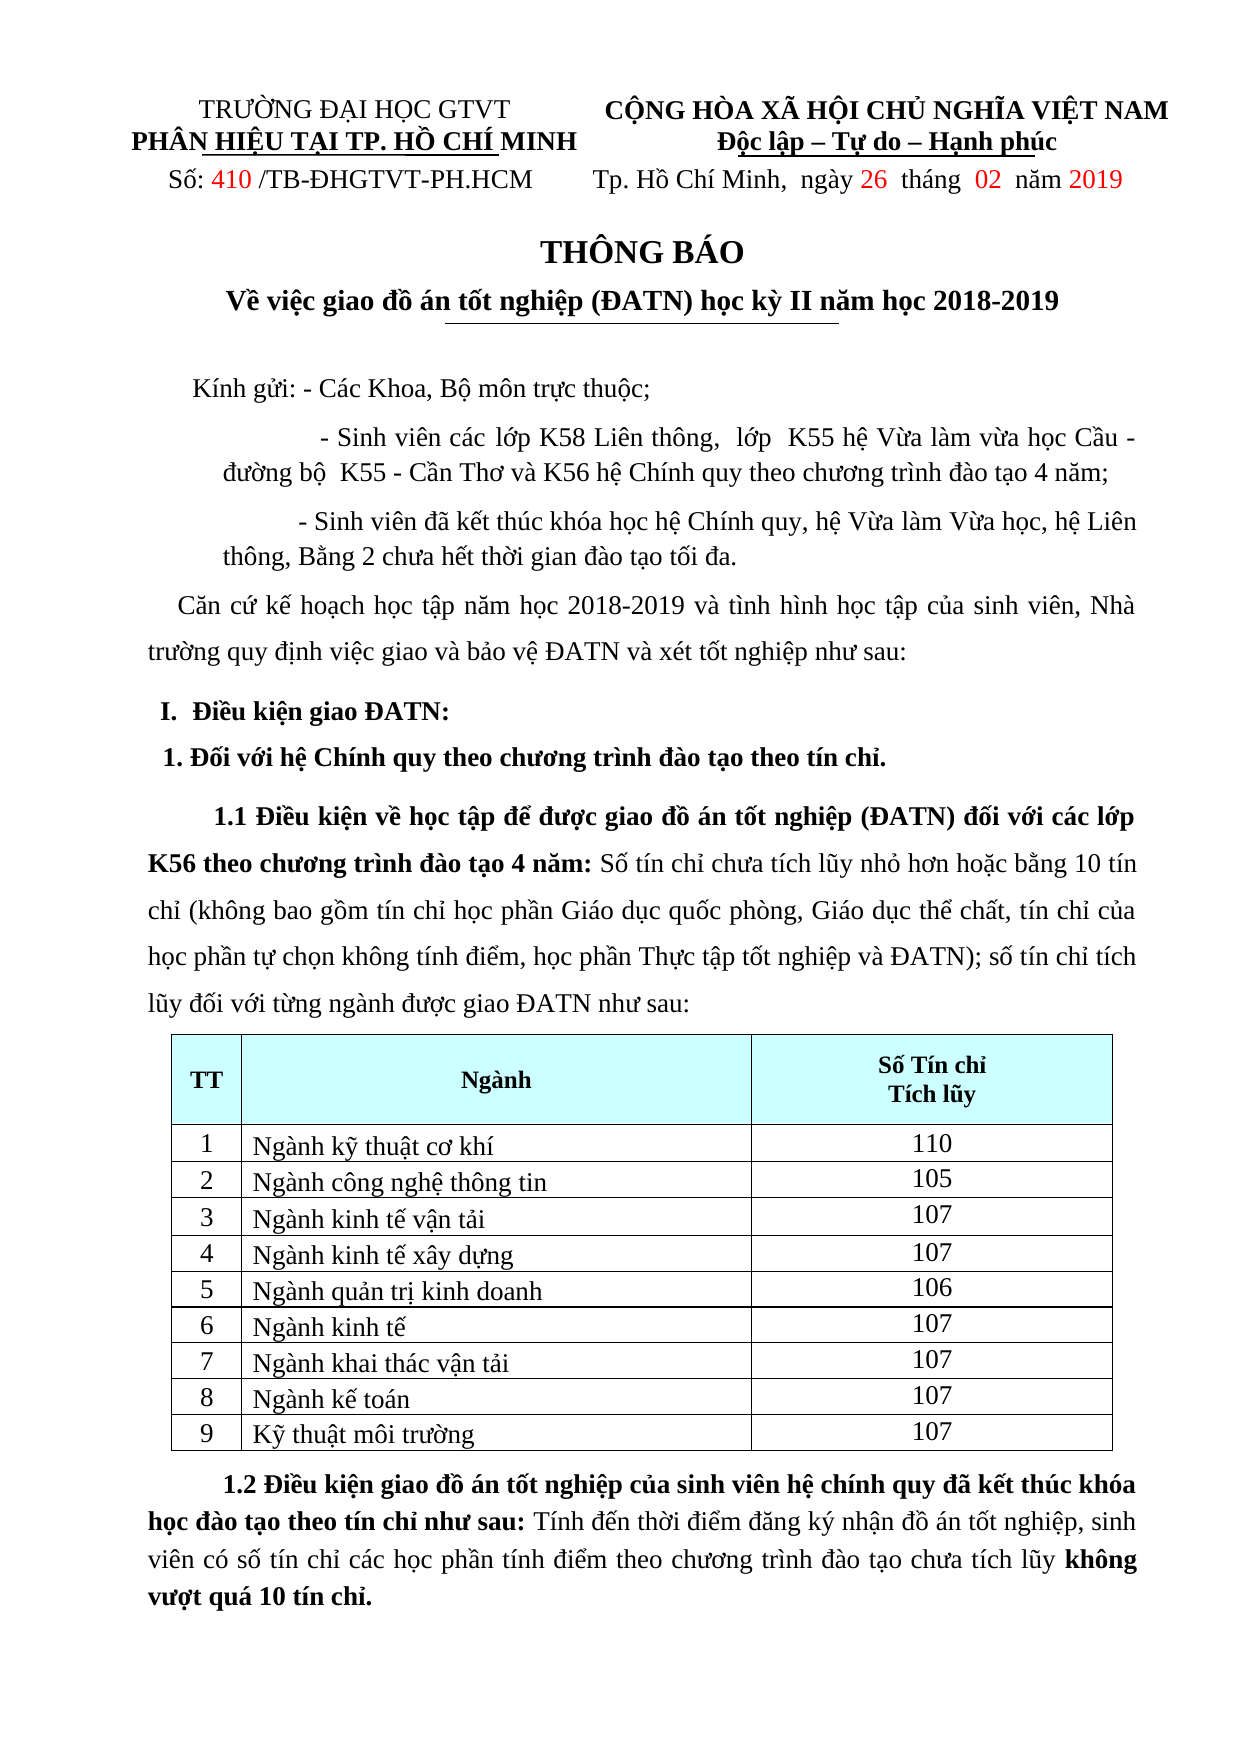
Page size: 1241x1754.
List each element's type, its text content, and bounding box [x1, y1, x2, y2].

table_cell Ngành kỹ thuật cơ khí [242, 1125, 751, 1161]
table_cell Kỹ thuật môi trường [242, 1415, 751, 1450]
table_header TT [172, 1035, 241, 1123]
text THÔNG BÁO [148, 232, 1137, 270]
table_cell 107 [752, 1415, 1112, 1450]
table_cell 7 [172, 1343, 241, 1378]
table_cell 1 [172, 1125, 241, 1161]
table_cell Ngành kinh tế vận tải [242, 1198, 751, 1235]
table_cell 107 [752, 1198, 1112, 1235]
table_cell Ngành khai thác vận tải [242, 1343, 751, 1378]
table_cell 110 [752, 1125, 1112, 1161]
text Số: 410 /TB-ĐHGTVT-PH.HCM Tp. Hồ Chí Minh, ngày 26 tháng 02 năm 2019 [148, 163, 1138, 194]
text 1.2 Điều kiện giao đồ án tốt nghiệp của sinh viên hệ chính quy đã kết thúc khóa học đào tạo theo tín chỉ như sau: Tính đến thời điểm đăng ký nhận đồ án tốt nghiệp, sinh viên có số tín chỉ các học phần tính điểm theo chương trình đào tạo chưa tích lũy không vượt quá 10 tín chỉ. [148, 1463, 1137, 1613]
table_cell 2 [172, 1162, 241, 1197]
table_cell 107 [752, 1308, 1112, 1342]
table_cell Ngành kế toán [242, 1379, 751, 1414]
table_cell 106 [752, 1272, 1112, 1306]
table_cell 8 [172, 1379, 241, 1414]
text - Sinh viên đã kết thúc khóa học hệ Chính quy, hệ Vừa làm Vừa học, hệ Liên thông, Bằng 2 chưa hết thời gian đào tạo tối đa. [223, 505, 1137, 572]
table_cell 9 [172, 1415, 241, 1450]
table_cell 107 [752, 1343, 1112, 1378]
text Kính gửi: - Các Khoa, Bộ môn trực thuộc; [148, 373, 1137, 404]
table_cell 5 [172, 1272, 241, 1306]
table_cell 4 [172, 1236, 241, 1271]
table_cell Ngành quản trị kinh doanh [242, 1272, 751, 1306]
table_cell 3 [172, 1198, 241, 1235]
text - Sinh viên các lớp K58 Liên thông, lớp K55 hệ Vừa làm vừa học Cầu - đường bộ K55 - Cần Thơ và K56 hệ Chính quy theo chương trình đào tạo 4 năm; [223, 421, 1137, 488]
table_header Số Tín chỉ Tích lũy [752, 1035, 1112, 1123]
table_cell Ngành công nghệ thông tin [242, 1162, 751, 1197]
table_cell 6 [172, 1308, 241, 1342]
table_cell 105 [752, 1162, 1112, 1197]
table_cell 107 [752, 1379, 1112, 1414]
table_cell Ngành kinh tế xây dựng [242, 1236, 751, 1271]
table_cell 107 [752, 1236, 1112, 1271]
text Về việc giao đồ án tốt nghiệp (ĐATN) học kỳ II năm học 2018-2019 [148, 283, 1137, 316]
list Điều kiện giao ĐATN: [177, 694, 1137, 726]
table_header Ngành [242, 1035, 751, 1123]
text Căn cứ kế hoạch học tập năm học 2018-2019 và tình hình học tập của sinh viên, Nhà trường quy định việc giao và bảo vệ ĐATN và xét tốt nghiệp như sau: [148, 589, 1137, 667]
text 1.1 Điều kiện về học tập để được giao đồ án tốt nghiệp (ĐATN) đối với các lớp K56 theo chương trình đào tạo 4 năm: Số tín chỉ chưa tích lũy nhỏ hơn hoặc bằng 10 tín chỉ (không bao gồm tín chỉ học phần Giáo dục quốc phòng, Giáo dục thể chất, tín chỉ của học phần tự chọn không tính điểm, học phần Thực tập tốt nghiệp và ĐATN); số tín chỉ tích lũy đối với từng ngành được giao ĐATN như sau: [148, 800, 1137, 1018]
table_cell Ngành kinh tế [242, 1308, 751, 1342]
text 1. Đối với hệ Chính quy theo chương trình đào tạo theo tín chỉ. [162, 741, 1137, 772]
